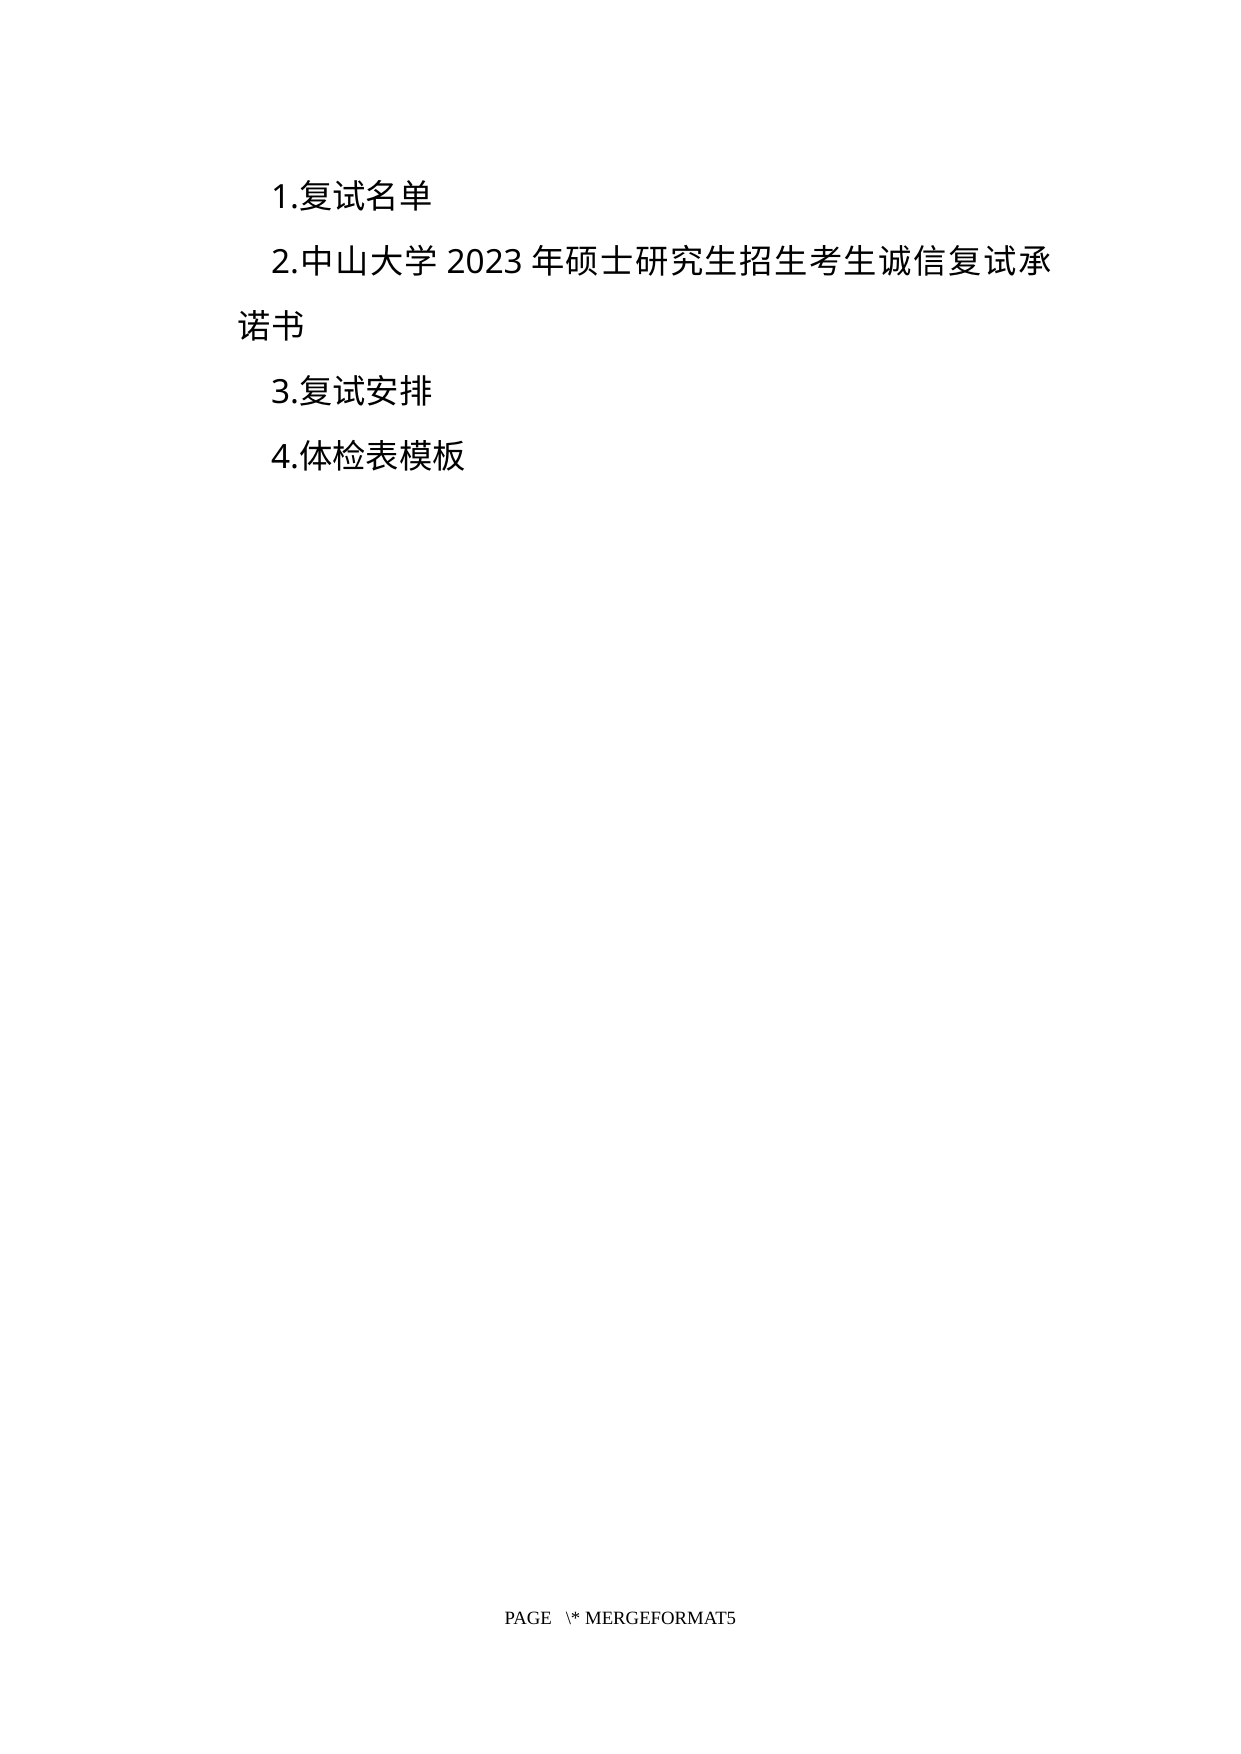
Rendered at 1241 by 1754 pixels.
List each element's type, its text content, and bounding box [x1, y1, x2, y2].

text 4.体检表模板 [237, 422, 1053, 487]
text 1.复试名单 [237, 162, 1053, 227]
text 3.复试安排 [237, 357, 1053, 422]
text 2.中山大学2023年硕士研究生招生考生诚信复试承诺书 [237, 227, 1053, 357]
